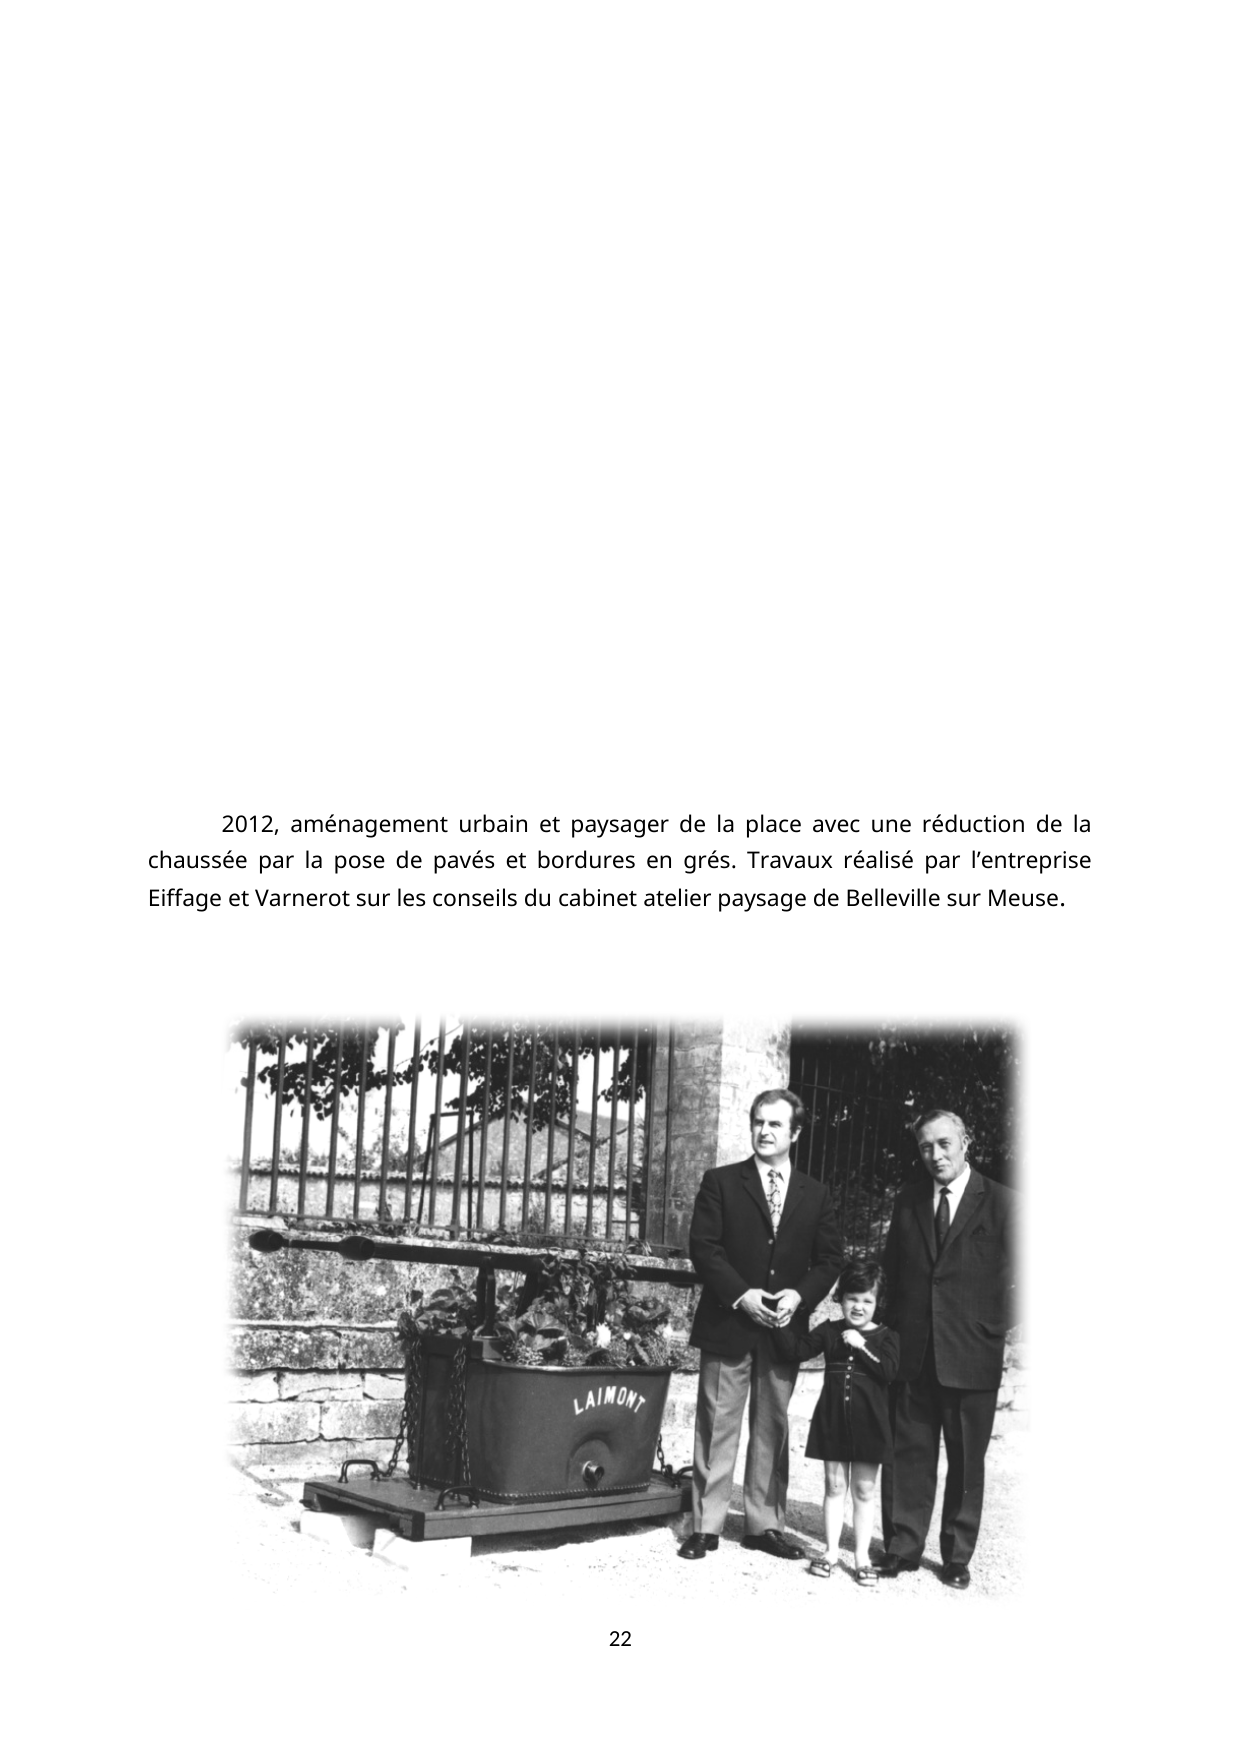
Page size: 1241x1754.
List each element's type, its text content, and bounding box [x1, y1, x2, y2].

text Remplacé par un autre en béton suite à un court circuit, ce dernier sera également démoli en juin 1999 avec l’effacement des réseaux électrique du village. Un plus petit le remplacera et sera dissimulé derrière le mur de la cour de l’ancienne école. Si on ne regrette pas le transfo, le peuplier de la mare du Sauvoy, sur la photo lui nous manquera. Il fut abattu en 2003. [249, 1039, 1005, 1583]
text 2012, aménagement urbain et paysager de la place avec une réduction de la chaussée par la pose de pavés et bordures en grés. Travaux réalisé par l’entreprise Eiffage et Varnerot sur les conseils du cabinet atelier paysage de Belleville sur Meuse. [148, 808, 1093, 914]
